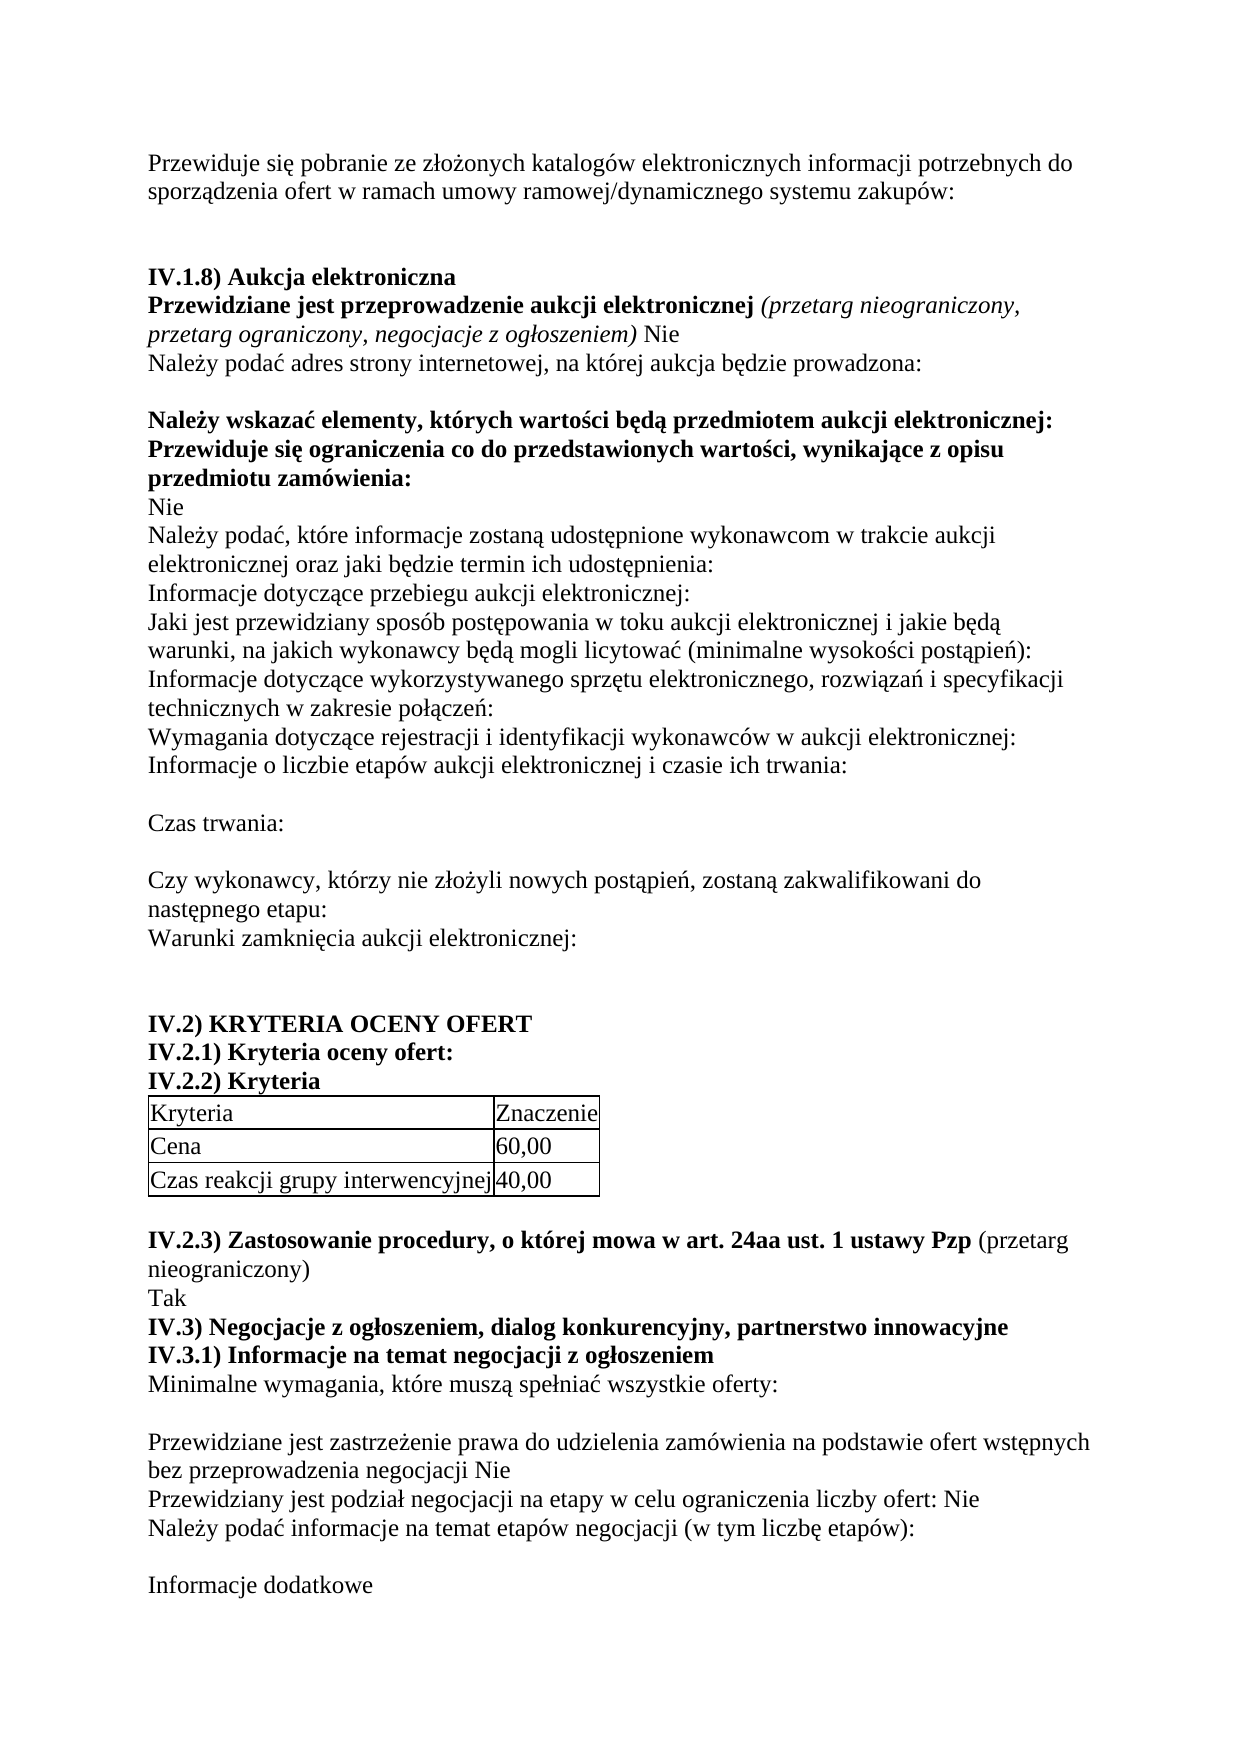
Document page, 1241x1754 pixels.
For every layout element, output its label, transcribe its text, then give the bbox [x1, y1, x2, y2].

text IV.1.8) Aukcja elektroniczna Przewidziane jest przeprowadzenie aukcji elektronicznej (przetarg nieograniczony, przetarg ograniczony, negocjacje z ogłoszeniem) Nie Należy podać adres strony internetowej, na której aukcja będzie prowadzona: Należy wskazać elementy, których wartości będą przedmiotem aukcji elektronicznej: Przewiduje się ograniczenia co do przedstawionych wartości, wynikające z opisu przedmiotu zamówienia: Nie Należy podać, które informacje zostaną udostępnione wykonawcom w trakcie aukcji elektronicznej oraz jaki będzie termin ich udostępnienia: Informacje dotyczące przebiegu aukcji elektronicznej: Jaki jest przewidziany sposób postępowania w toku aukcji elektronicznej i jakie będą warunki, na jakich wykonawcy będą mogli licytować (minimalne wysokości postąpień): Informacje dotyczące wykorzystywanego sprzętu elektronicznego, rozwiązań i specyfikacji technicznych w zakresie połączeń: Wymagania dotyczące rejestracji i identyfikacji wykonawców w aukcji elektronicznej: Informacje o liczbie etapów aukcji elektronicznej i czasie ich trwania: [148, 233, 1093, 779]
table_cell 60,00 [495, 1130, 599, 1162]
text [148, 148, 1093, 233]
table_header Kryteria [149, 1097, 493, 1128]
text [148, 1197, 1093, 1599]
table_cell Czas reakcji grupy interwencyjnej [149, 1163, 493, 1195]
text IV.2) KRYTERIA OCENY OFERT IV.2.1) Kryteria oceny ofert: IV.2.2) Kryteria [148, 980, 1093, 1095]
table_cell 40,00 [495, 1163, 599, 1195]
table_cell Cena [149, 1130, 493, 1162]
text Czas trwania: Czy wykonawcy, którzy nie złożyli nowych postąpień, zostaną zakwalifikowani do następnego etapu: Warunki zamknięcia aukcji elektronicznej: [148, 779, 1093, 980]
table_header Znaczenie [495, 1097, 599, 1128]
